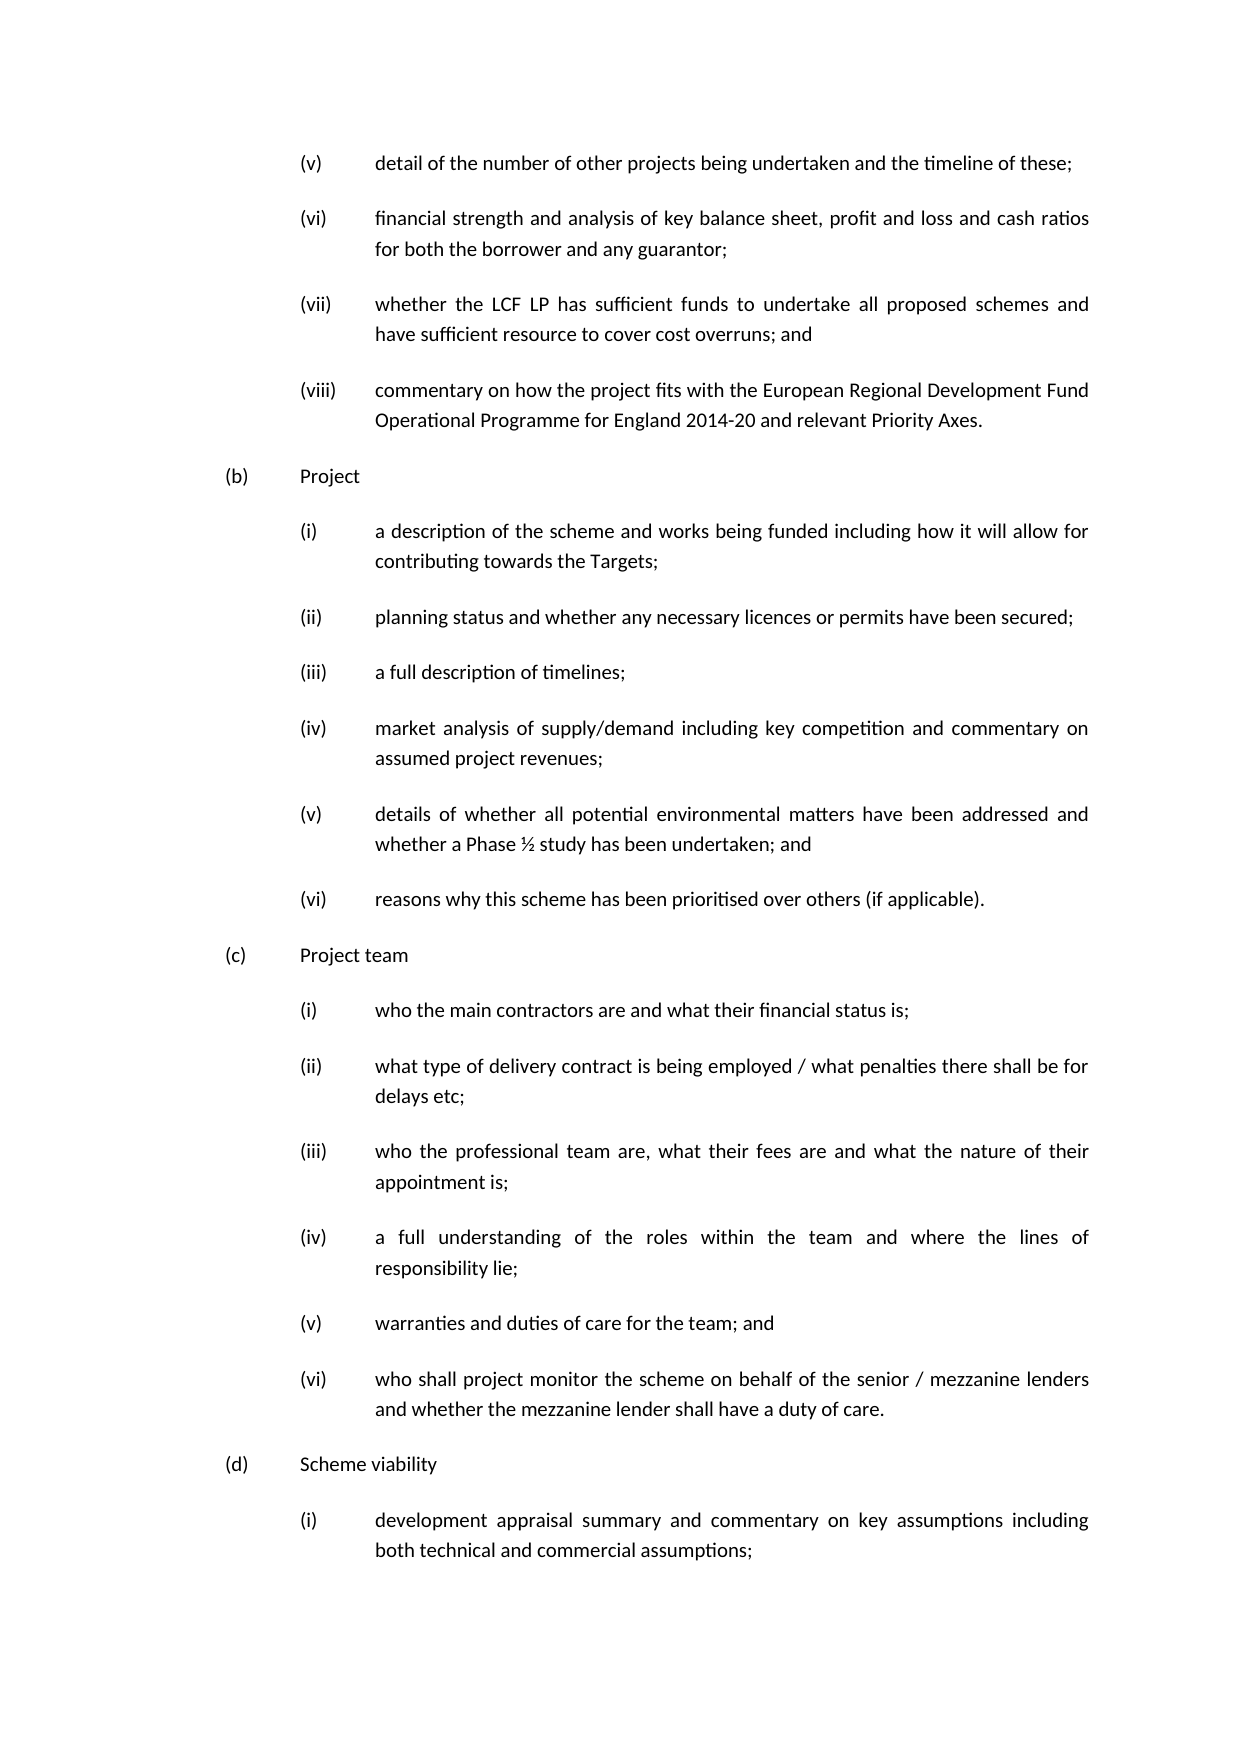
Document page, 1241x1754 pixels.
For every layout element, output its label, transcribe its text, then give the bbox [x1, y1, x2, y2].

text details of whether all potential environmental matters have been addressed and whether a Phase ½ study has been undertaken; and [300, 801, 1090, 857]
text a full understanding of the roles within the team and where the lines of responsibility lie; [300, 1224, 1090, 1280]
text financial strength and analysis of key balance sheet, profit and loss and cash ratios for both the borrower and any guarantor; [300, 205, 1090, 261]
text Scheme viability [225, 1452, 1090, 1477]
text detail of the number of other projects being undertaken and the timeline of these; [300, 150, 1090, 175]
text reasons why this scheme has been prioritised over others (if applicable). [300, 887, 1090, 912]
text whether the LCF LP has sufficient funds to undertake all proposed schemes and have sufficient resource to cover cost overruns; and [300, 291, 1090, 347]
text planning status and whether any necessary licences or permits have been secured; [300, 604, 1090, 629]
text a description of the scheme and works being funded including how it will allow for contributing towards the Targets; [300, 518, 1090, 574]
text Project [225, 463, 1090, 488]
text development appraisal summary and commentary on key assumptions including both technical and commercial assumptions; [300, 1507, 1090, 1563]
text market analysis of supply/demand including key competition and commentary on assumed project revenues; [300, 715, 1090, 771]
text commentary on how the project fits with the European Regional Development Fund Operational Programme for England 2014-20 and relevant Priority Axes. [300, 377, 1090, 433]
text Project team [225, 942, 1090, 967]
text who shall project monitor the scheme on behalf of the senior / mezzanine lenders and whether the mezzanine lender shall have a duty of care. [300, 1366, 1090, 1422]
text warranties and duties of care for the team; and [300, 1310, 1090, 1336]
text who the professional team are, what their fees are and what the nature of their appointment is; [300, 1139, 1090, 1194]
text who the main contractors are and what their financial status is; [300, 997, 1090, 1023]
text what type of delivery contract is being employed / what penalties there shall be for delays etc; [300, 1053, 1090, 1109]
text a full description of timelines; [300, 659, 1090, 685]
